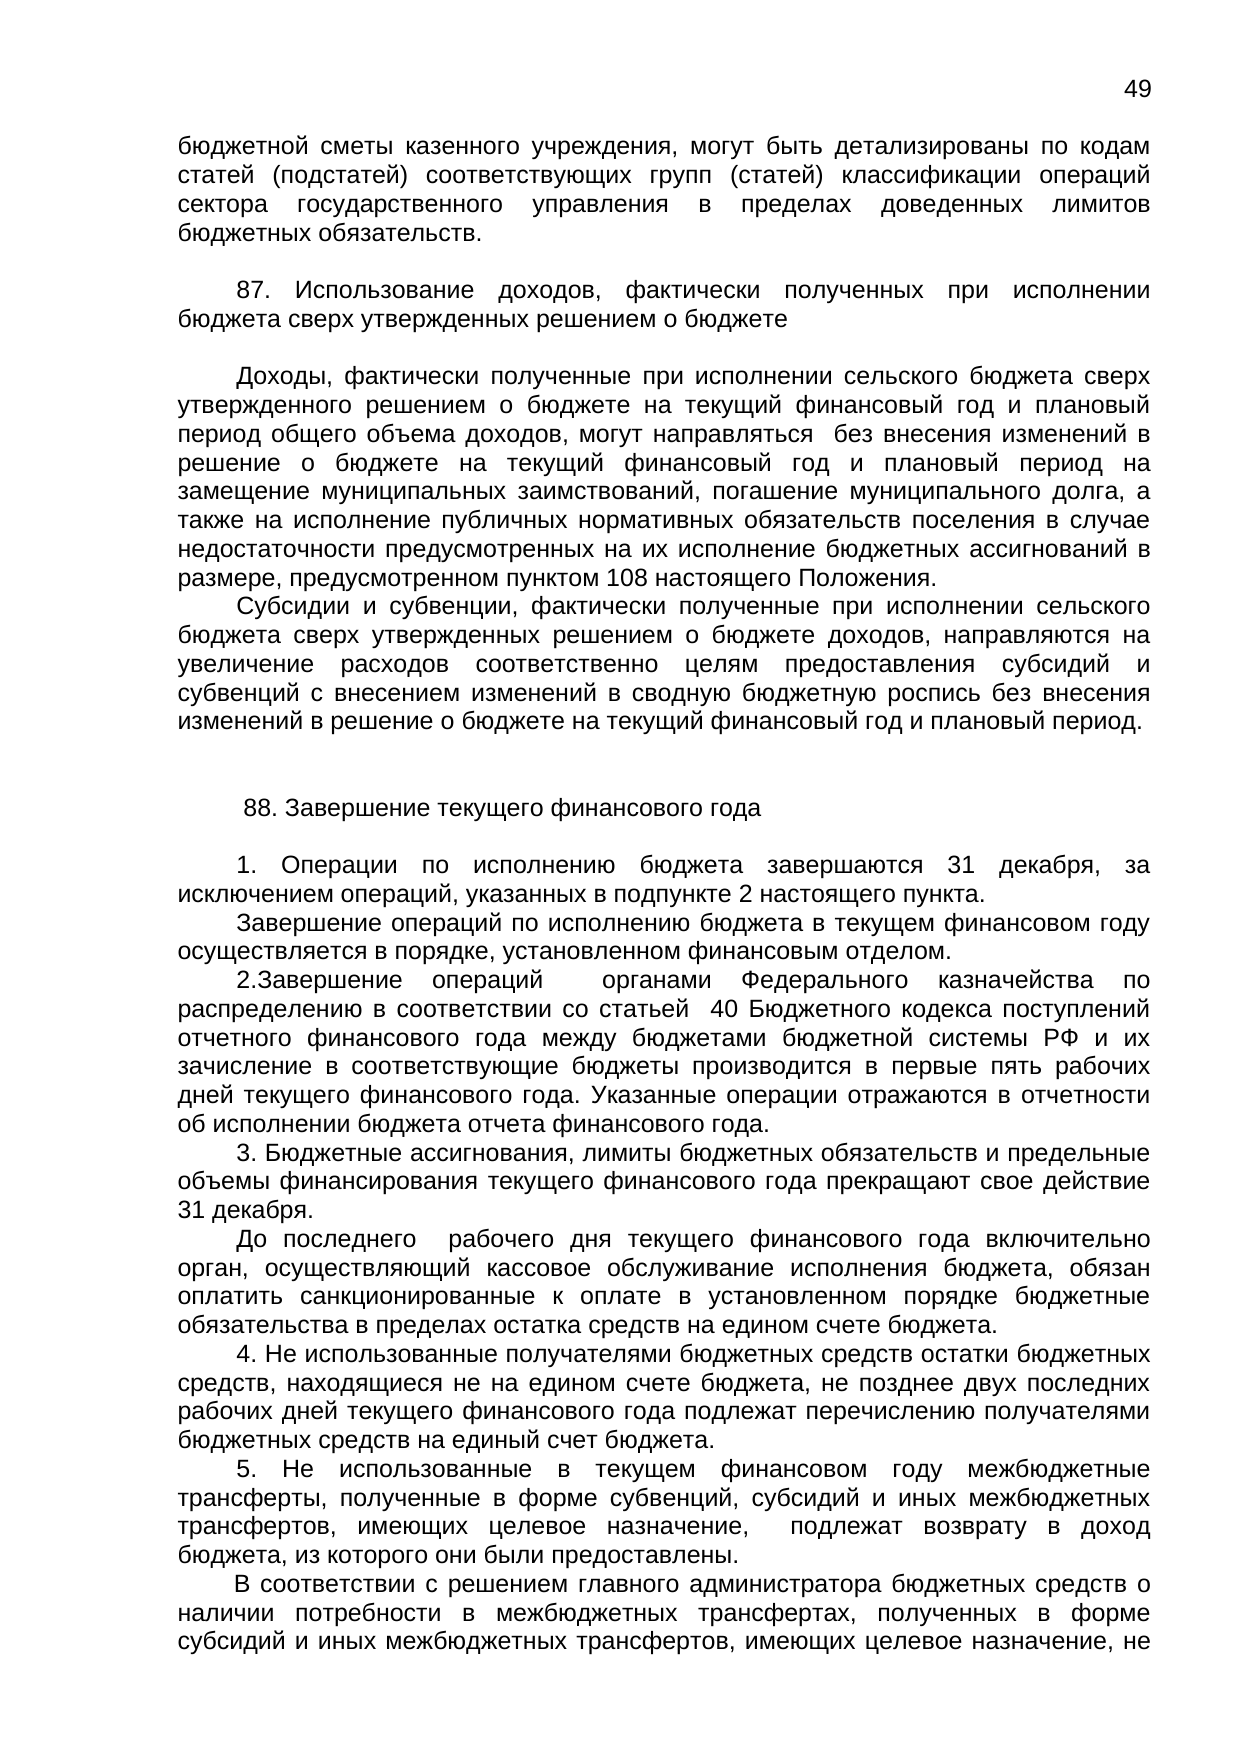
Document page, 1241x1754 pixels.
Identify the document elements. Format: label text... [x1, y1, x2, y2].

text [177, 1569, 1152, 1655]
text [177, 131, 1152, 246]
text 87. Использование доходов, фактически полученных при исполнении бюджета сверх утвержденных решением о бюджете [177, 275, 1152, 333]
text 5. Не использованные в текущем финансовом году межбюджетные трансферты, полученные в форме субвенций, субсидий и иных межбюджетных трансфертов, имеющих целевое назначение, подлежат возврату в доход бюджета, из которого они были предоставлены. [177, 1454, 1152, 1569]
text До последнего рабочего дня текущего финансового года включительно орган, осуществляющий кассовое обслуживание исполнения бюджета, обязан оплатить санкционированные к оплате в установленном порядке бюджетные обязательства в пределах остатка средств на едином счете бюджета. [177, 1224, 1152, 1339]
text 88. Завершение текущего финансового года [177, 793, 1152, 821]
text 1. Операции по исполнению бюджета завершаются 31 декабря, за исключением операций, указанных в подпункте 2 настоящего пункта. [177, 850, 1152, 908]
text Субсидии и субвенции, фактически полученные при исполнении сельского бюджета сверх утвержденных решением о бюджете доходов, направляются на увеличение расходов соответственно целям предоставления субсидий и субвенций с внесением изменений в сводную бюджетную роспись без внесения изменений в решение о бюджете на текущий финансовый год и плановый период. [177, 591, 1152, 735]
text 2.Завершение операций органами Федерального казначейства по распределению в соответствии со статьей 40 Бюджетного кодекса поступлений отчетного финансового года между бюджетами бюджетной системы РФ и их зачисление в соответствующие бюджеты производится в первые пять рабочих дней текущего финансового года. Указанные операции отражаются в отчетности об исполнении бюджета отчета финансового года. [177, 965, 1152, 1138]
text 3. Бюджетные ассигнования, лимиты бюджетных обязательств и предельные объемы финансирования текущего финансового года прекращают свое действие 31 декабря. [177, 1138, 1152, 1224]
text Доходы, фактически полученные при исполнении сельского бюджета сверх утвержденного решением о бюджете на текущий финансовый год и плановый период общего объема доходов, могут направляться без внесения изменений в решение о бюджете на текущий финансовый год и плановый период на замещение муниципальных заимствований, погашение муниципального долга, а также на исполнение публичных нормативных обязательств поселения в случае недостаточности предусмотренных на их исполнение бюджетных ассигнований в размере, предусмотренном пунктом 108 настоящего Положения. [177, 361, 1152, 591]
text 4. Не использованные получателями бюджетных средств остатки бюджетных средств, находящиеся не на едином счете бюджета, не позднее двух последних рабочих дней текущего финансового года подлежат перечислению получателями бюджетных средств на единый счет бюджета. [177, 1339, 1152, 1454]
text Завершение операций по исполнению бюджета в текущем финансовом году осуществляется в порядке, установленном финансовым отделом. [177, 908, 1152, 965]
